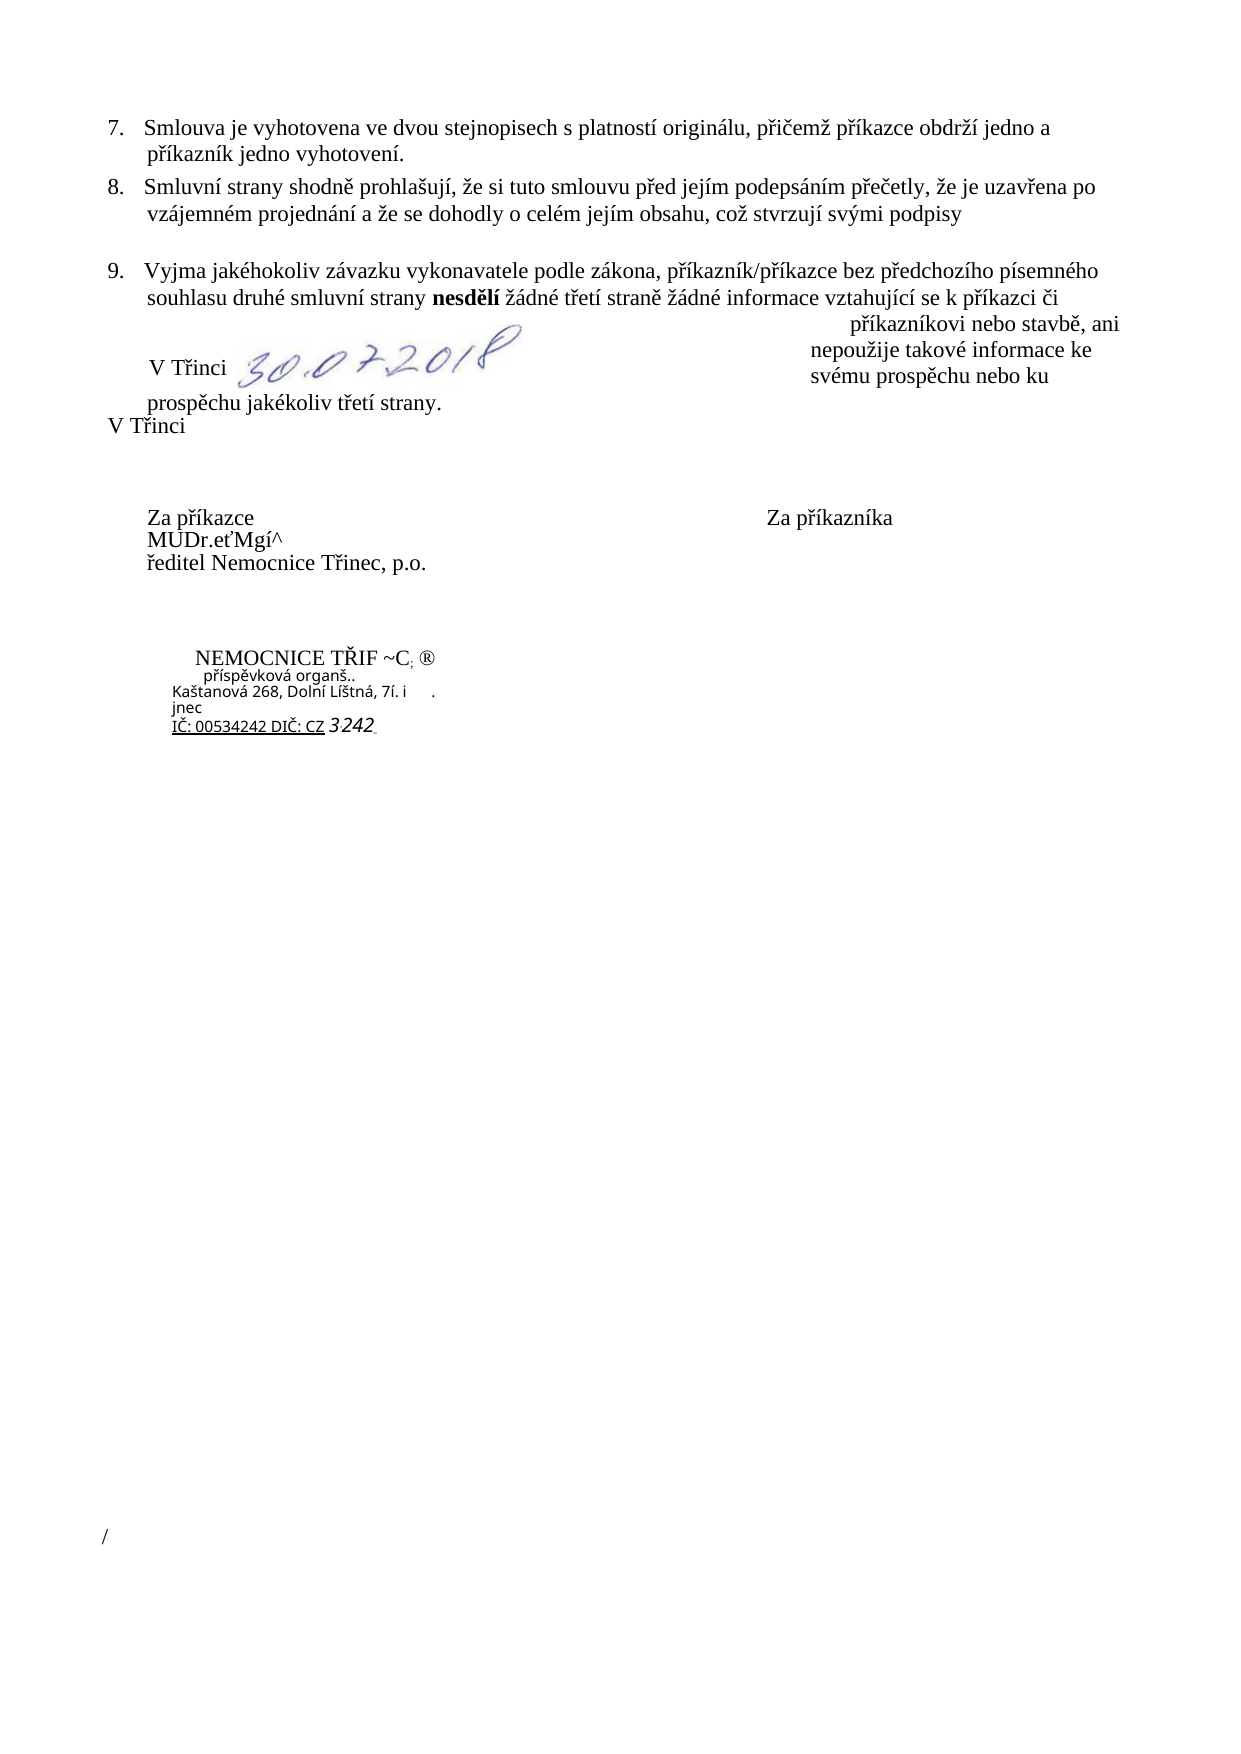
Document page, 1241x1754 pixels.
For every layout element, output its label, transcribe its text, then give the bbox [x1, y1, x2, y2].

list Smlouva je vyhotovena ve dvou stejnopisech s platností originálu, přičemž příkazce obdrží jedno a příkazník jedno vyhotovení. [107, 114, 1131, 167]
text Kaštanová 268, Dolní Líštná, 7í. i . jnec [172, 685, 1131, 716]
text NEMOCNICE TŘIF ~C; ® [107, 647, 1131, 669]
text ředitel Nemocnice Třinec, p.o. [147, 552, 1131, 575]
text Za příkazce [147, 507, 1131, 529]
list Vyjma jakéhokoliv závazku vykonavatele podle zákona, příkazník/příkazce bez předchozího písemného souhlasu druhé smluvní strany nesdělí žádné třetí straně žádné informace vztahující se k příkazci či příkazníkovi nebo stavbě, ani nepoužije takové informace ke svému prospěchu nebo ku prospěchu jakékoliv třetí strany. [107, 258, 1131, 415]
text V Třinci [107, 415, 1131, 438]
list Smluvní strany shodně prohlašují, že si tuto smlouvu před jejím podepsáním přečetly, že je uzavřena po vzájemném projednání a že se dohodly o celém jejím obsahu, což stvrzují svými podpisy [107, 173, 1131, 226]
text MUDr.eťMgí^ [147, 529, 1131, 552]
text IČ: 00534242 DIČ: CZ 3'242_ [172, 716, 1131, 736]
text příspěvková organš.. [203, 669, 1131, 685]
